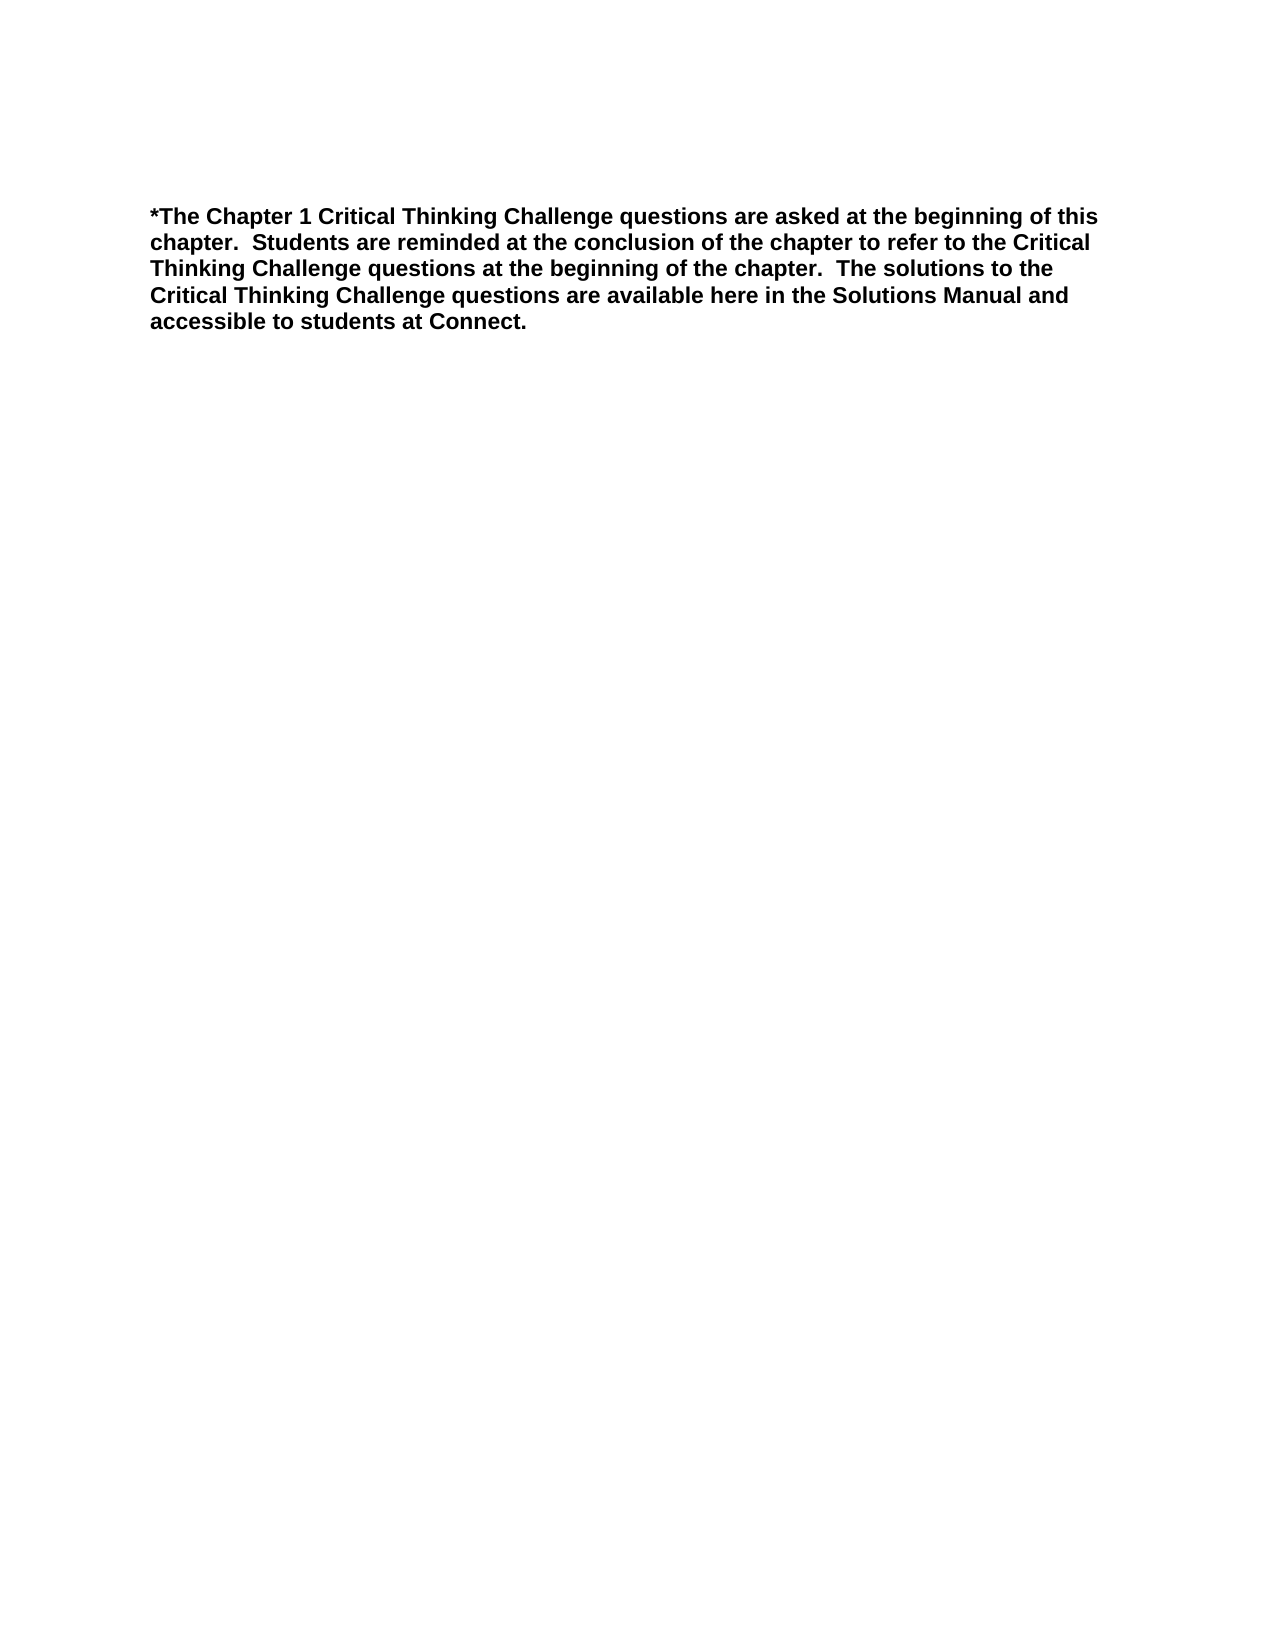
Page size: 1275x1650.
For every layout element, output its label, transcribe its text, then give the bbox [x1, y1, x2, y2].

subtitle *The Chapter 1 Critical Thinking Challenge questions are asked at the beginning of this chapter. Students are reminded at the conclusion of the chapter to refer to the Critical Thinking Challenge questions at the beginning of the chapter. The solutions to the Critical Thinking Challenge questions are available here in the Solutions Manual and accessible to students at Connect. [150, 203, 1125, 334]
